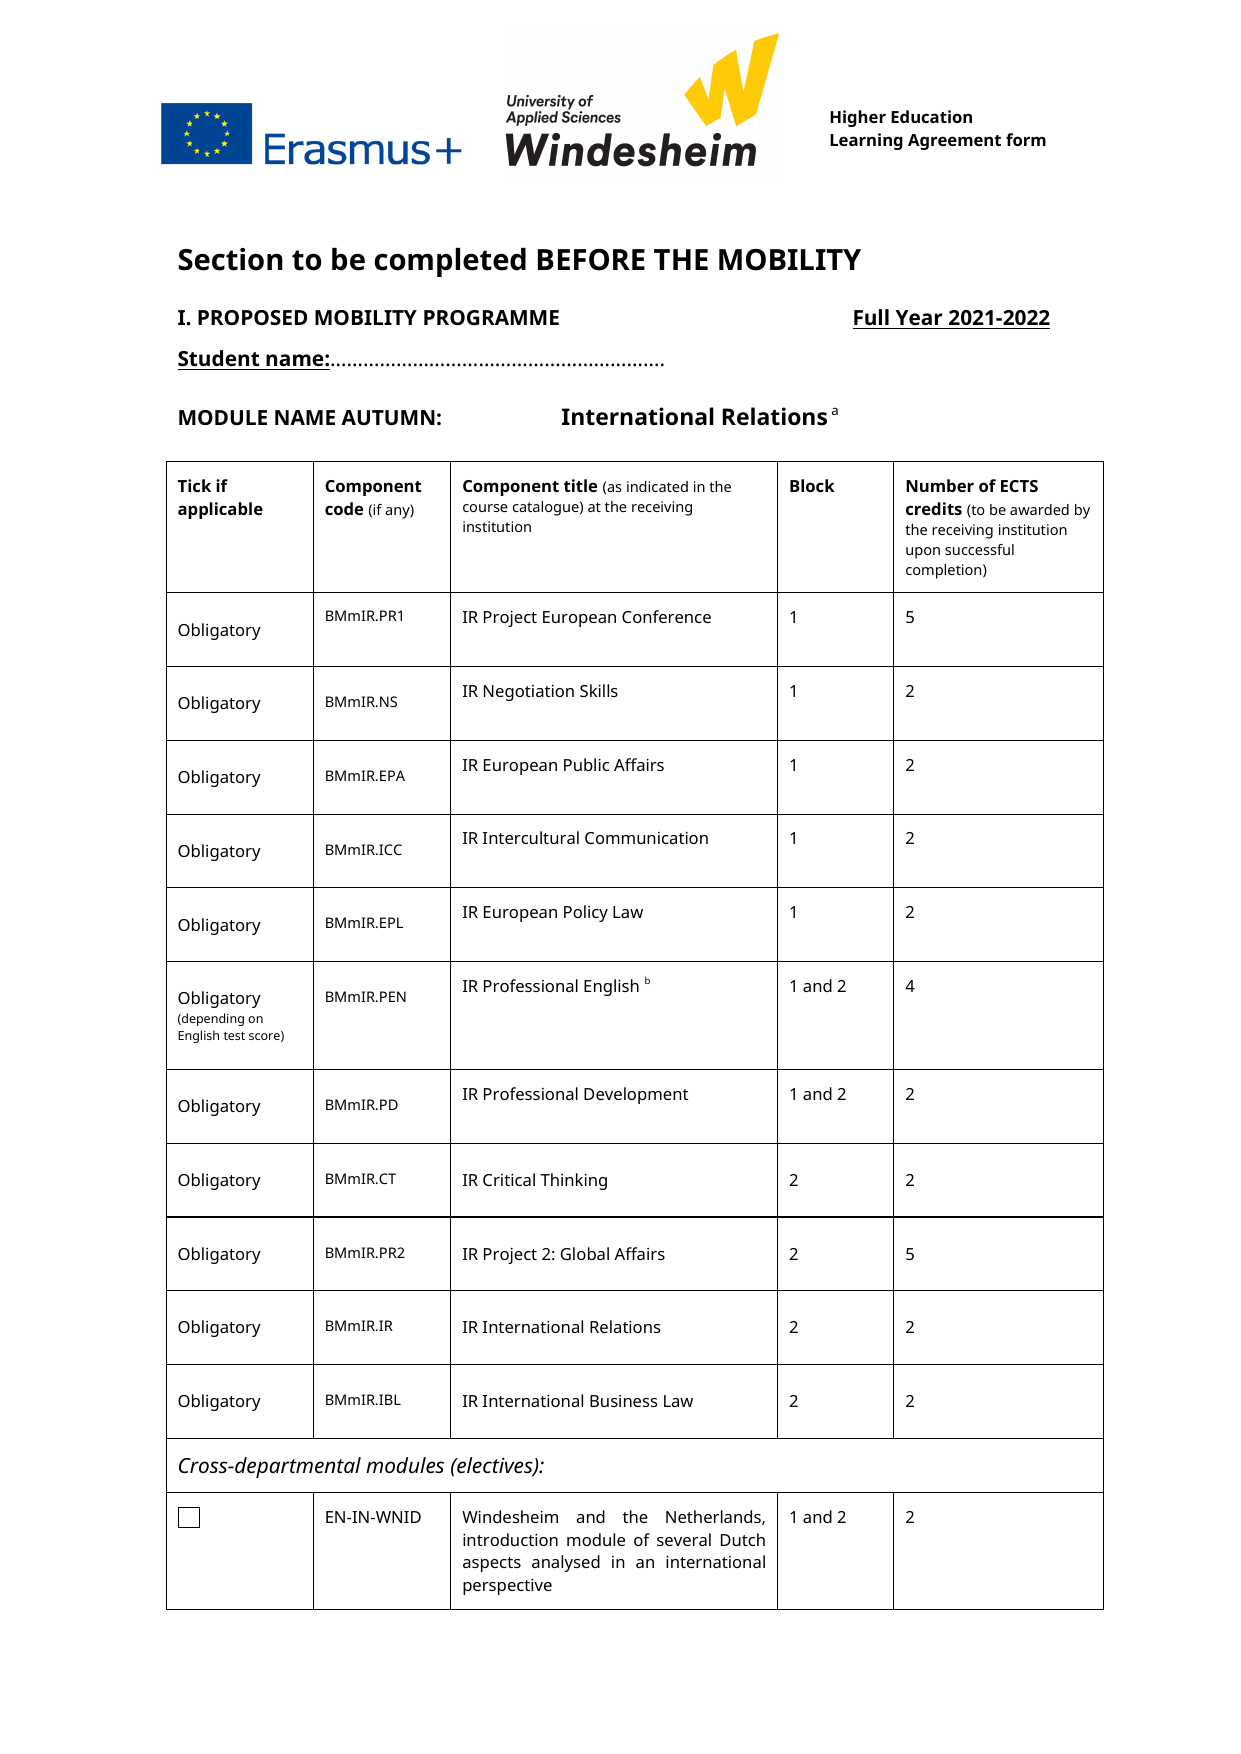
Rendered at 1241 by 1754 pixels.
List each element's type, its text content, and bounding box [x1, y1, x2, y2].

subtitle Section to be completed BEFORE THE MOBILITY [177, 239, 1092, 278]
table_cell BMmIR.CT [314, 1144, 450, 1216]
table_cell 2 [894, 888, 1103, 961]
table_cell Obligatory [167, 667, 313, 740]
table_cell 1 and 2 [778, 1070, 893, 1143]
table_cell Obligatory [167, 1144, 313, 1216]
picture [503, 29, 782, 178]
table_cell 2 [894, 815, 1103, 887]
table_cell IR International Relations [451, 1291, 777, 1364]
table_cell Obligatory [167, 593, 313, 666]
table_cell 1 [778, 888, 893, 961]
table_cell 5 [894, 593, 1103, 666]
table_cell IR Project European Conference [451, 593, 777, 666]
table_cell 2 [894, 1291, 1103, 1364]
table_header Tick if applicable [167, 462, 313, 592]
table_cell 2 [894, 1493, 1103, 1609]
table_header Block [778, 462, 893, 592]
table_cell BMmIR.IR [314, 1291, 450, 1364]
table_cell Obligatory [167, 1218, 313, 1290]
table_cell Obligatory [167, 1070, 313, 1143]
table_cell 1 and 2 [778, 962, 893, 1069]
table_header Number of ECTS credits (to be awarded by the receiving institution upon successful completion) [894, 462, 1103, 592]
table_cell Obligatory [167, 741, 313, 813]
table_cell 2 [894, 741, 1103, 813]
picture [161, 103, 462, 165]
table_cell [167, 1493, 313, 1609]
table_cell 1 [778, 741, 893, 813]
table_cell IR Professional English b [451, 962, 777, 1069]
table_cell 4 [894, 962, 1103, 1069]
table_cell 1 [778, 593, 893, 666]
table_cell 2 [894, 1144, 1103, 1216]
table_cell 2 [778, 1218, 893, 1290]
table_cell 2 [894, 1365, 1103, 1438]
table_cell BMmIR.EPA [314, 741, 450, 813]
table_cell BMmIR.EPL [314, 888, 450, 961]
table_cell 2 [778, 1291, 893, 1364]
table_cell 1 [778, 815, 893, 887]
table_cell BMmIR.PD [314, 1070, 450, 1143]
table_cell 1 [778, 667, 893, 740]
table_cell IR European Public Affairs [451, 741, 777, 813]
table_cell IR European Policy Law [451, 888, 777, 961]
table_header Component title (as indicated in the course catalogue) at the receiving institution [451, 462, 777, 592]
table_cell Obligatory (depending on English test score) [167, 962, 313, 1069]
table_cell Windesheim and the Netherlands, introduction module of several Dutch aspects analysed in an international perspective [451, 1493, 777, 1609]
table_cell Obligatory [167, 815, 313, 887]
table_cell IR Professional Development [451, 1070, 777, 1143]
table_cell BMmIR.PR1 [314, 593, 450, 666]
table_header Component code (if any) [314, 462, 450, 592]
text MODULE NAME AUTUMN: International Relations a [177, 401, 1092, 433]
table_cell Obligatory [167, 1365, 313, 1438]
table_cell BMmIR.ICC [314, 815, 450, 887]
table_cell 2 [894, 667, 1103, 740]
table_cell Obligatory [167, 888, 313, 961]
table_cell BMmIR.IBL [314, 1365, 450, 1438]
table_cell IR International Business Law [451, 1365, 777, 1438]
table_cell BMmIR.PR2 [314, 1218, 450, 1290]
table_cell BMmIR.PEN [314, 962, 450, 1069]
table_cell IR Project 2: Global Affairs [451, 1218, 777, 1290]
table_cell IR Critical Thinking [451, 1144, 777, 1216]
table_cell 1 and 2 [778, 1493, 893, 1609]
table_cell Obligatory [167, 1291, 313, 1364]
table_cell 2 [778, 1144, 893, 1216]
table_cell Cross-departmental modules (electives): [167, 1439, 1103, 1492]
table_cell 2 [778, 1365, 893, 1438]
text I. PROPOSED MOBILITY PROGRAMME Full Year 2021-2022 [177, 303, 1092, 332]
table_cell BMmIR.NS [314, 667, 450, 740]
table_cell IR Intercultural Communication [451, 815, 777, 887]
text Student name:……………………………………………………. [177, 344, 1092, 373]
table_cell 5 [894, 1218, 1103, 1290]
table_cell IR Negotiation Skills [451, 667, 777, 740]
table_cell EN-IN-WNID [314, 1493, 450, 1609]
table_cell 2 [894, 1070, 1103, 1143]
